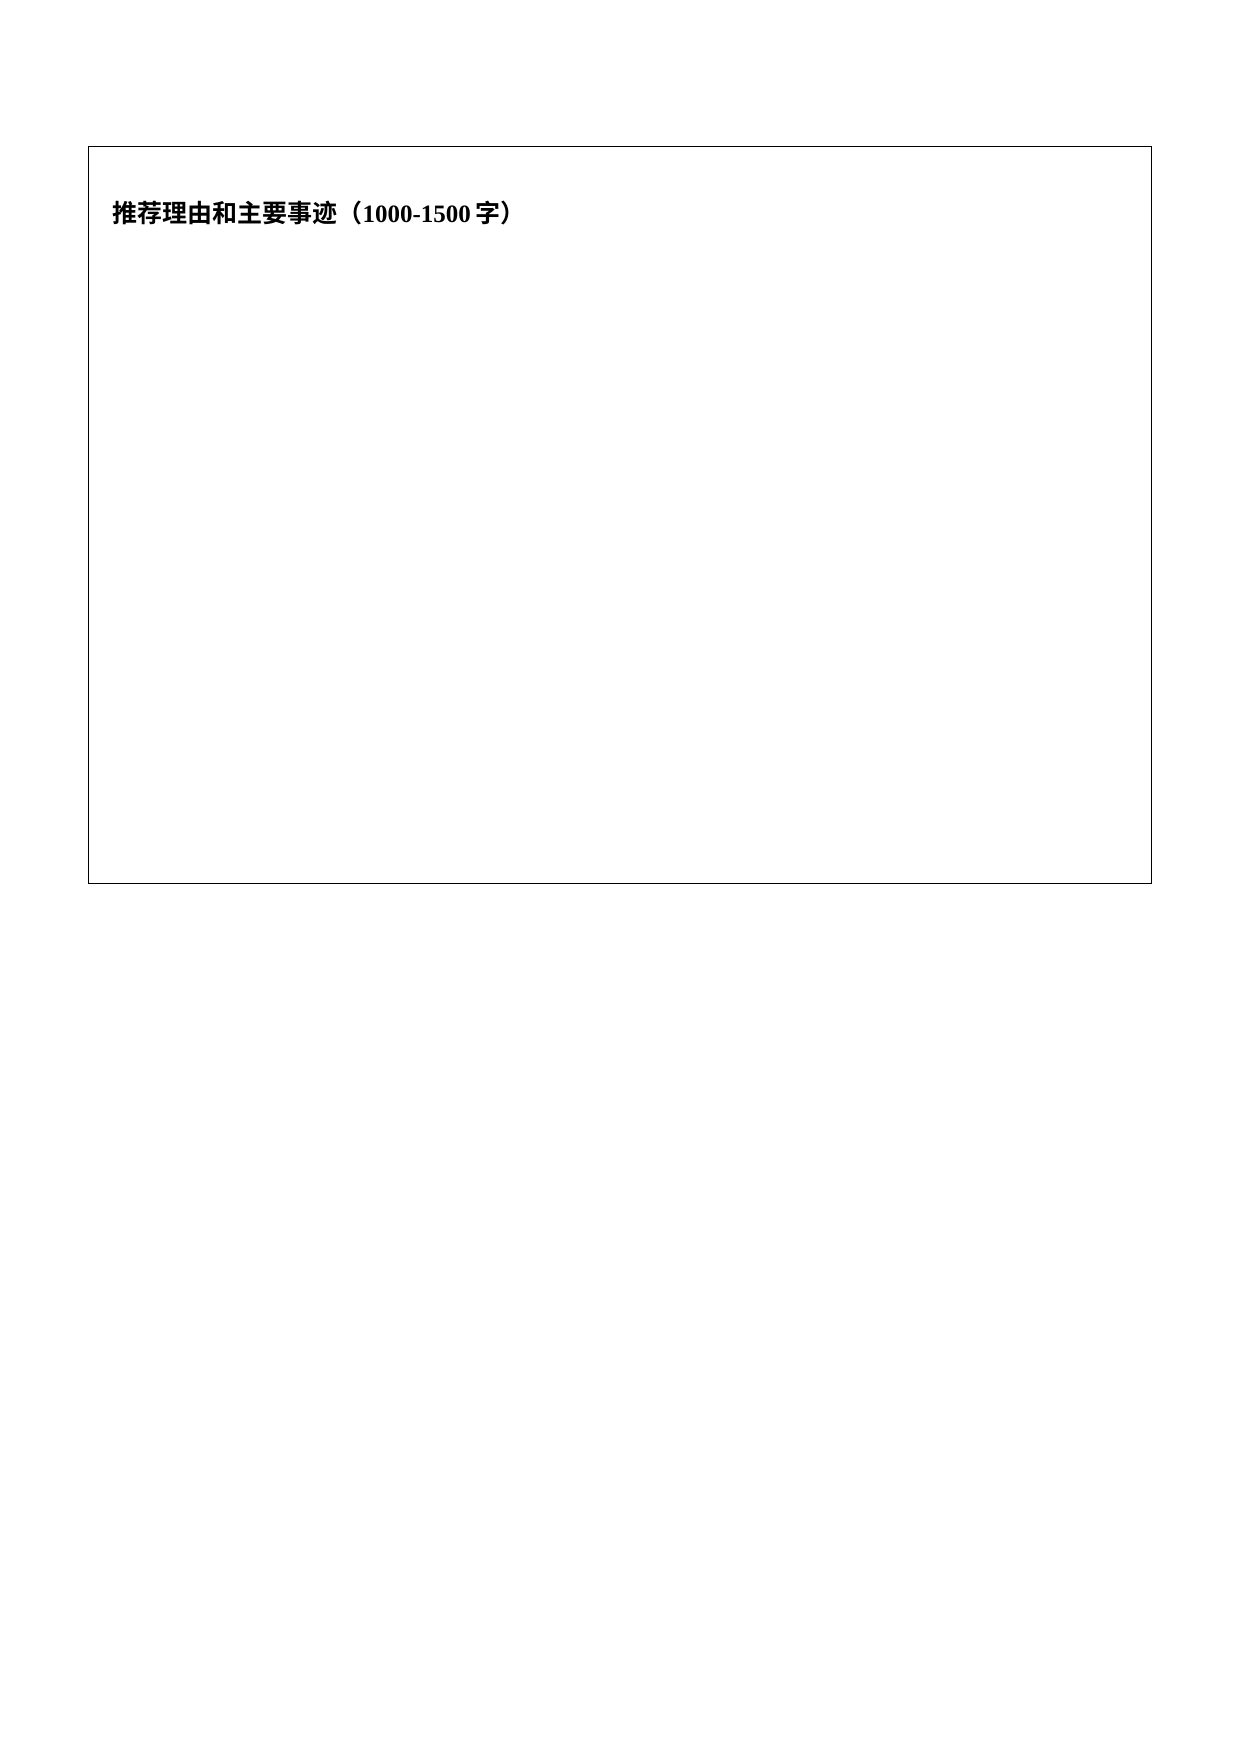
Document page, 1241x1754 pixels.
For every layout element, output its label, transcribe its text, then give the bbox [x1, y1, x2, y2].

table_cell 推荐理由和主要事迹（1000-1500字） [89, 147, 1151, 882]
